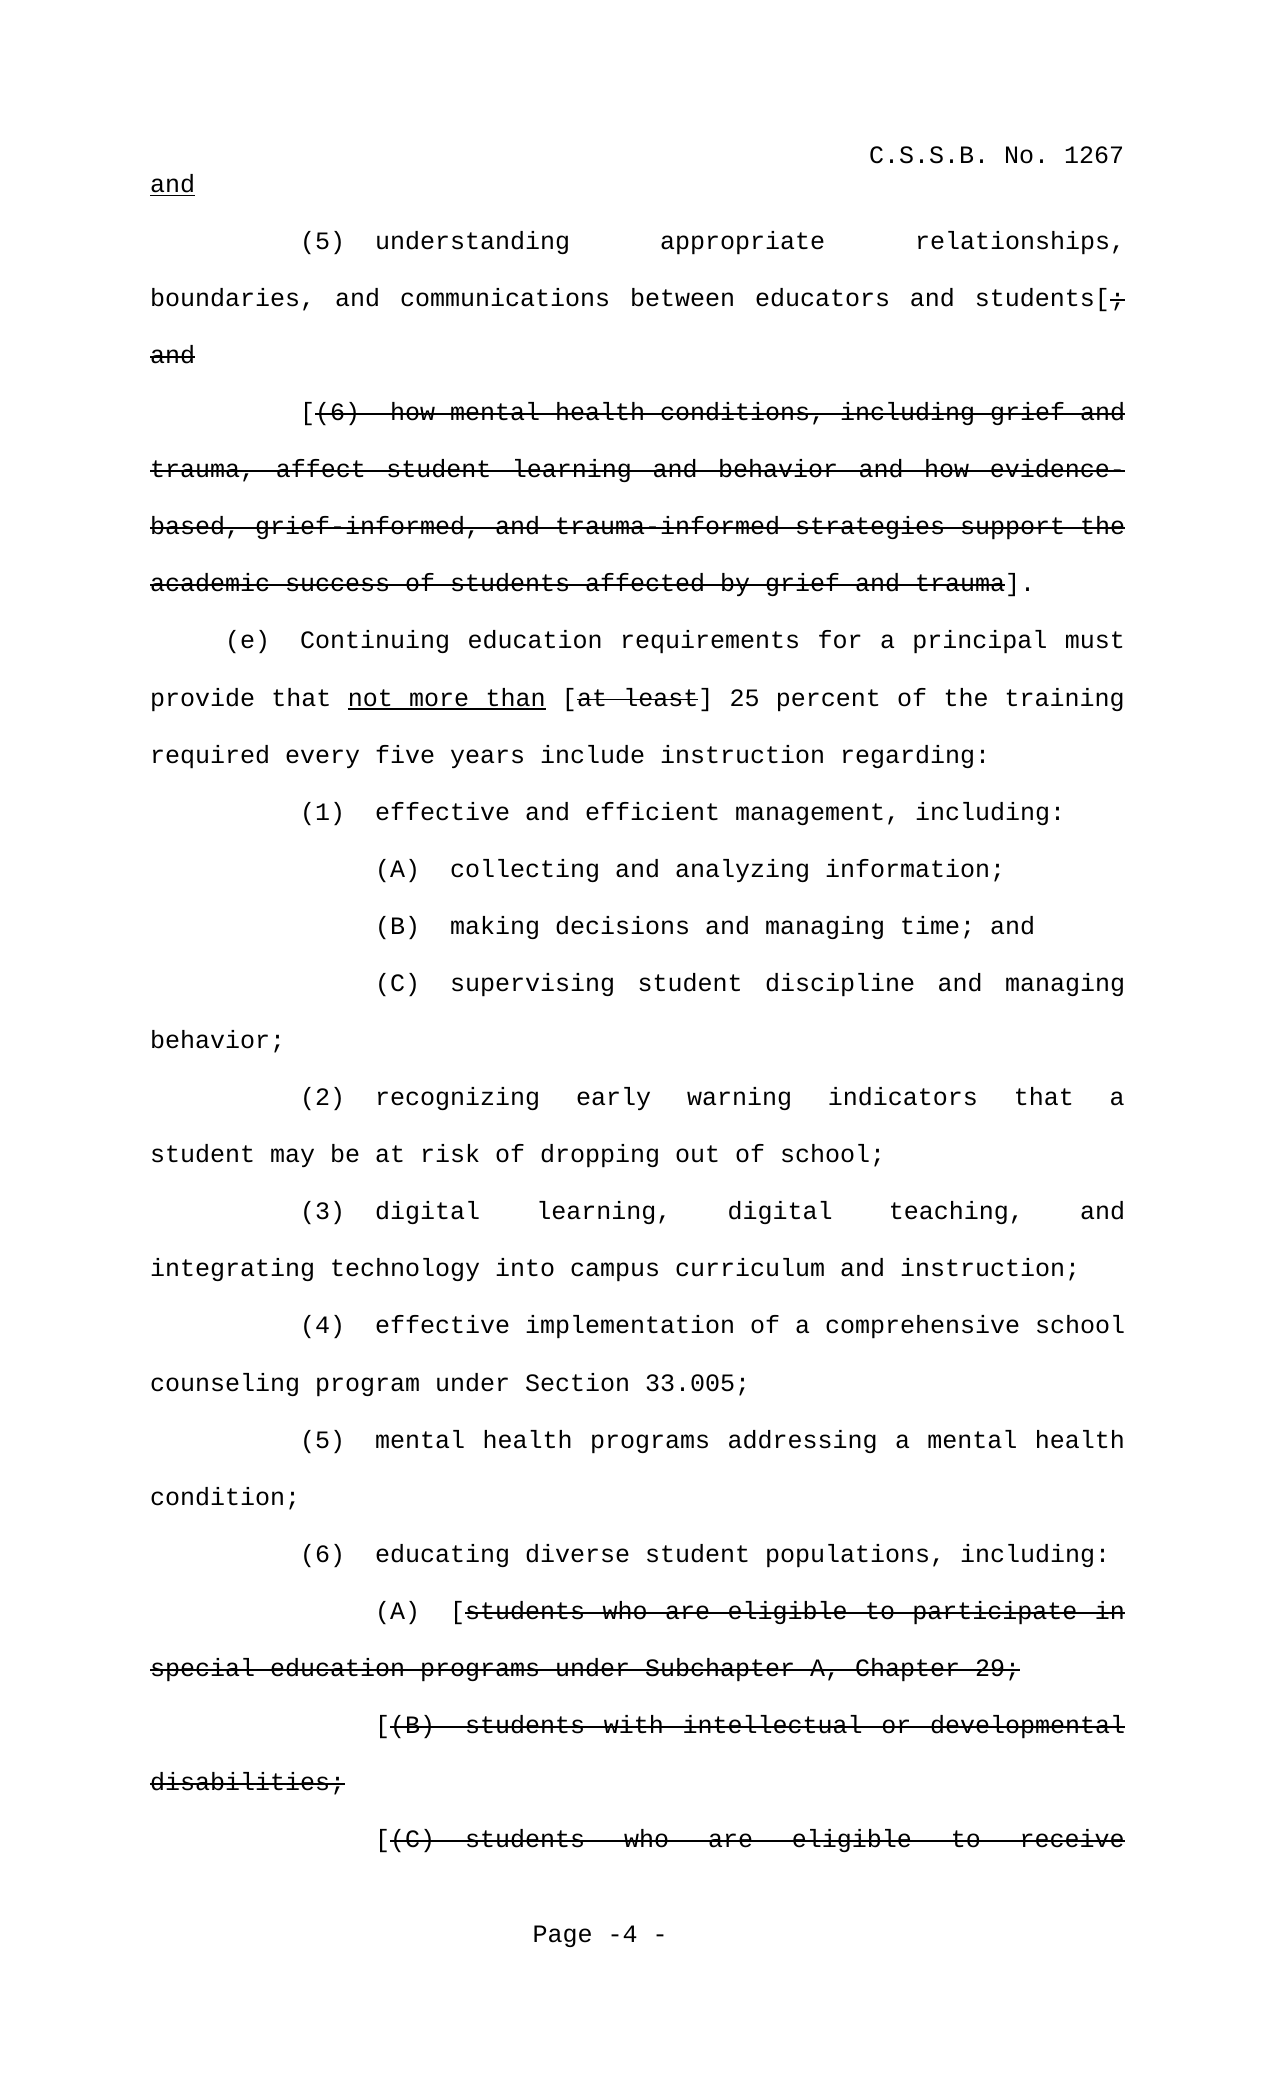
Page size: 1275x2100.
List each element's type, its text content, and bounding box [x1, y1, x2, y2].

text [(6) how mental health conditions, including grief and trauma, affect student learning and behavior and how evidence-based, grief-informed, and trauma-informed strategies support the academic success of students affected by grief and trauma]. [150, 399, 1125, 470]
text (1) effective and efficient management, including: [150, 799, 1125, 828]
text (5) mental health programs addressing a mental health condition; [150, 1427, 1125, 1513]
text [150, 1827, 1125, 1855]
text [(B) students with intellectual or developmental disabilities; [150, 1712, 1125, 1798]
text (A) collecting and analyzing information; [150, 856, 1125, 885]
text (6) educating diverse student populations, including: [150, 1541, 1125, 1570]
text (C) supervising student discipline and managing behavior; [150, 970, 1125, 1056]
text (3) digital learning, digital teaching, and integrating technology into campus curriculum and instruction; [150, 1199, 1125, 1284]
text (A) [students who are eligible to participate in special education programs under Subchapter A, Chapter 29; [150, 1598, 1125, 1684]
text (2) recognizing early warning indicators that a student may be at risk of dropping out of school; [150, 1084, 1125, 1170]
text (5) understanding appropriate relationships, boundaries, and communications between educators and students[; and [150, 228, 1125, 371]
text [150, 171, 1125, 200]
text [(6) how mental health conditions, including grief and trauma, affect student learning and behavior and how evidence-based, grief-informed, and trauma-informed strategies support the academic success of students affected by grief and trauma]. [150, 529, 1125, 599]
text [(6) how mental health conditions, including grief and trauma, affect student learning and behavior and how evidence-based, grief-informed, and trauma-informed strategies support the academic success of students affected by grief and trauma]. [150, 472, 1125, 527]
text (4) effective implementation of a comprehensive school counseling program under Section 33.005; [150, 1313, 1125, 1398]
text (B) making decisions and managing time; and [150, 913, 1125, 942]
text (e) Continuing education requirements for a principal must provide that not more than [at least] 25 percent of the training required every five years include instruction regarding: [150, 628, 1125, 771]
